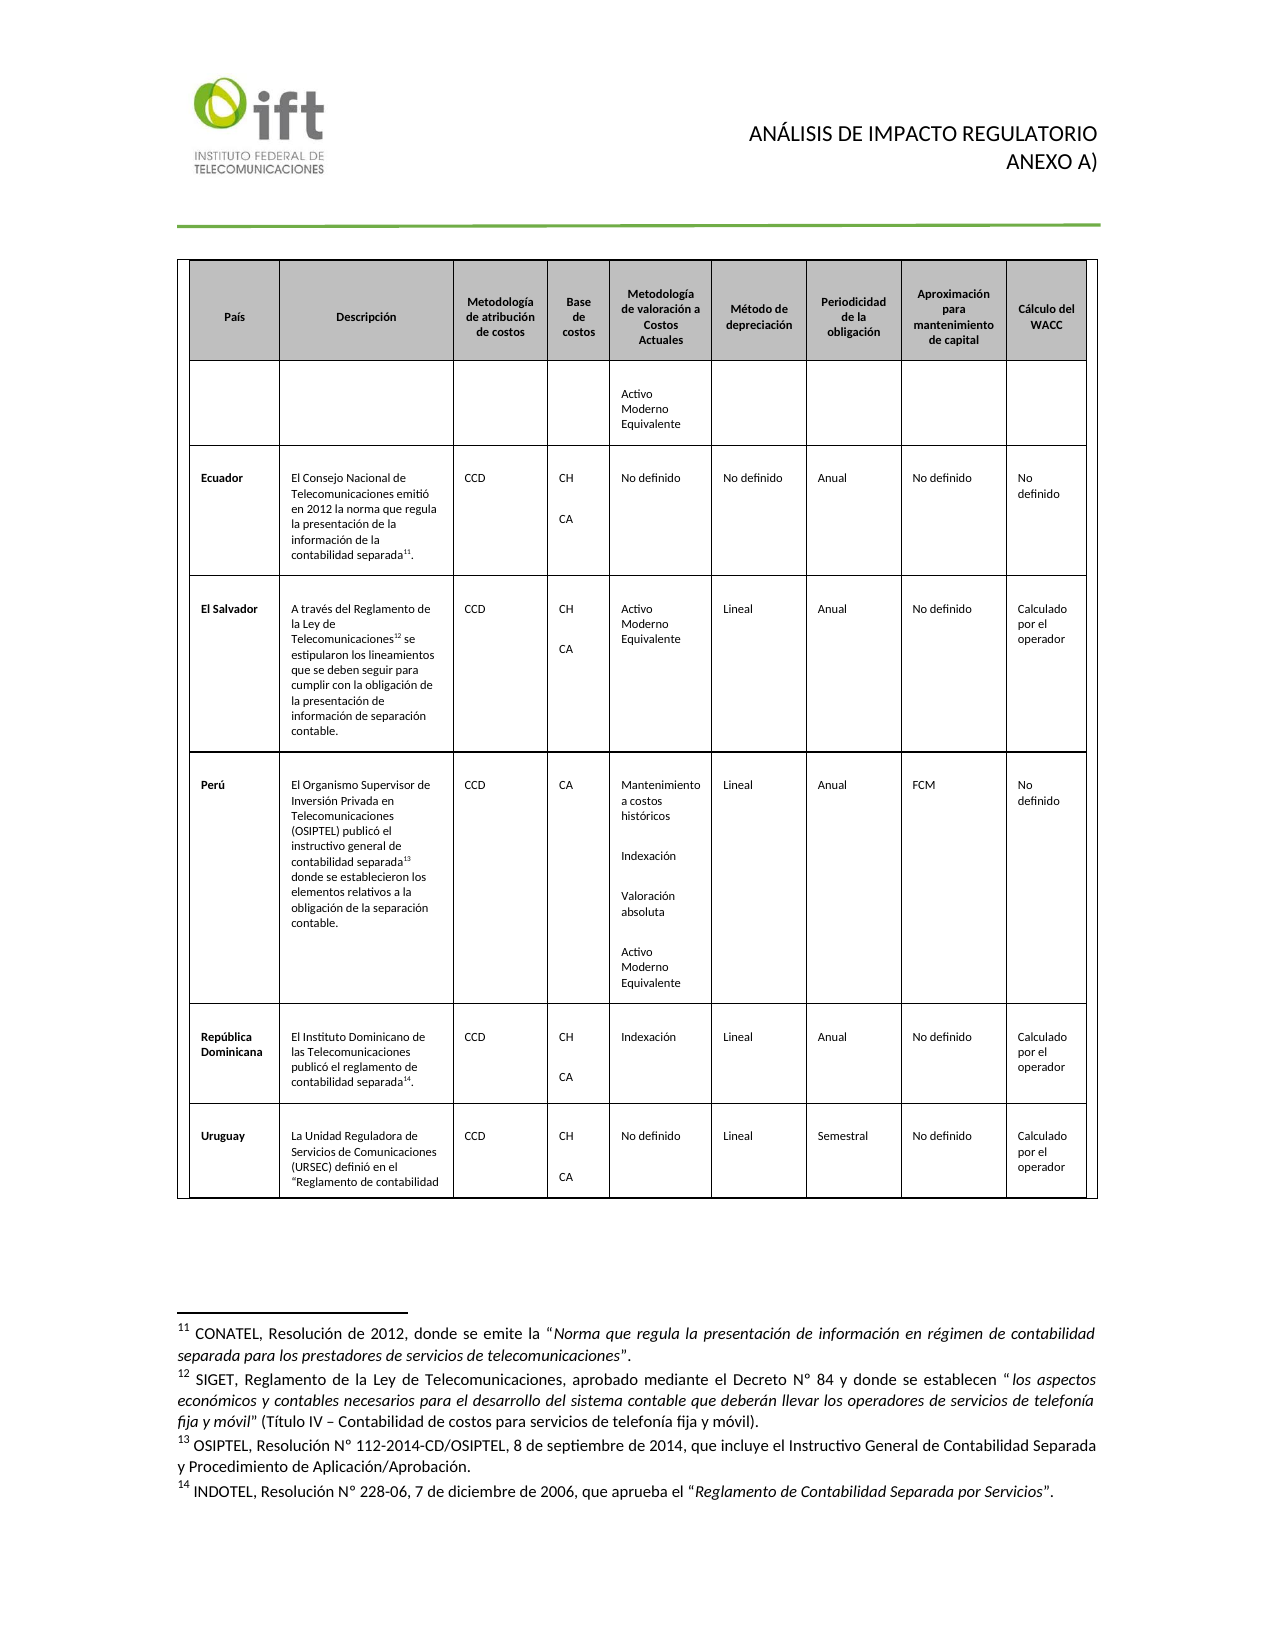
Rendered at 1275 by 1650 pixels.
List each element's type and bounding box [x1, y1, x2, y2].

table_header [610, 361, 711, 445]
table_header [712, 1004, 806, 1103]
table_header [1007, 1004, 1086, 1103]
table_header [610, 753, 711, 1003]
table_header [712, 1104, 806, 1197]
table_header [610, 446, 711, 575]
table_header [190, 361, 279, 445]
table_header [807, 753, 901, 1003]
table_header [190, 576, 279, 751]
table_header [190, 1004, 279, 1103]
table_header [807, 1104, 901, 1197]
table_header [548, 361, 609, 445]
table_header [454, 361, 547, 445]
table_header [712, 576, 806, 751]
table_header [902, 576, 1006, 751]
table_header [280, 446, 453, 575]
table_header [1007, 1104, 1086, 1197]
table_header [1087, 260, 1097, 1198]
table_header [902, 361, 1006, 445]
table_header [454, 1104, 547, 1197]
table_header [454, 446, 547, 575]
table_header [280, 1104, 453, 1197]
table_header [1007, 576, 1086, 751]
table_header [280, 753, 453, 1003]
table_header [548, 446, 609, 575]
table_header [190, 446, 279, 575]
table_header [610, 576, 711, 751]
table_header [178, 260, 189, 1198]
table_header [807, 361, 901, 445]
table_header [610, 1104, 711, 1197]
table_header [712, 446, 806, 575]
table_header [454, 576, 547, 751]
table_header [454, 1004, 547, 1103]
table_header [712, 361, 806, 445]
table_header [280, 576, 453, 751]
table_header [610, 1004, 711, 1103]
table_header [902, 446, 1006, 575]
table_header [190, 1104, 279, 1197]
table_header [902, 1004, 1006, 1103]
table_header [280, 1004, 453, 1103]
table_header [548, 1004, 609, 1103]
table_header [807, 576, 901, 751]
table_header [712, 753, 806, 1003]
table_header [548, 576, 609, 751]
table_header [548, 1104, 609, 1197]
picture [176, 73, 347, 191]
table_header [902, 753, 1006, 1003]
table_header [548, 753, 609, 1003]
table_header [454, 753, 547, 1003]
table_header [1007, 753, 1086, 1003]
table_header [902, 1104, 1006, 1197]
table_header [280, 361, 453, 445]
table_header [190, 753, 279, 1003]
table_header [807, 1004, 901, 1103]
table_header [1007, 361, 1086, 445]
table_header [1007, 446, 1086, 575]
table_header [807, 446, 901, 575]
